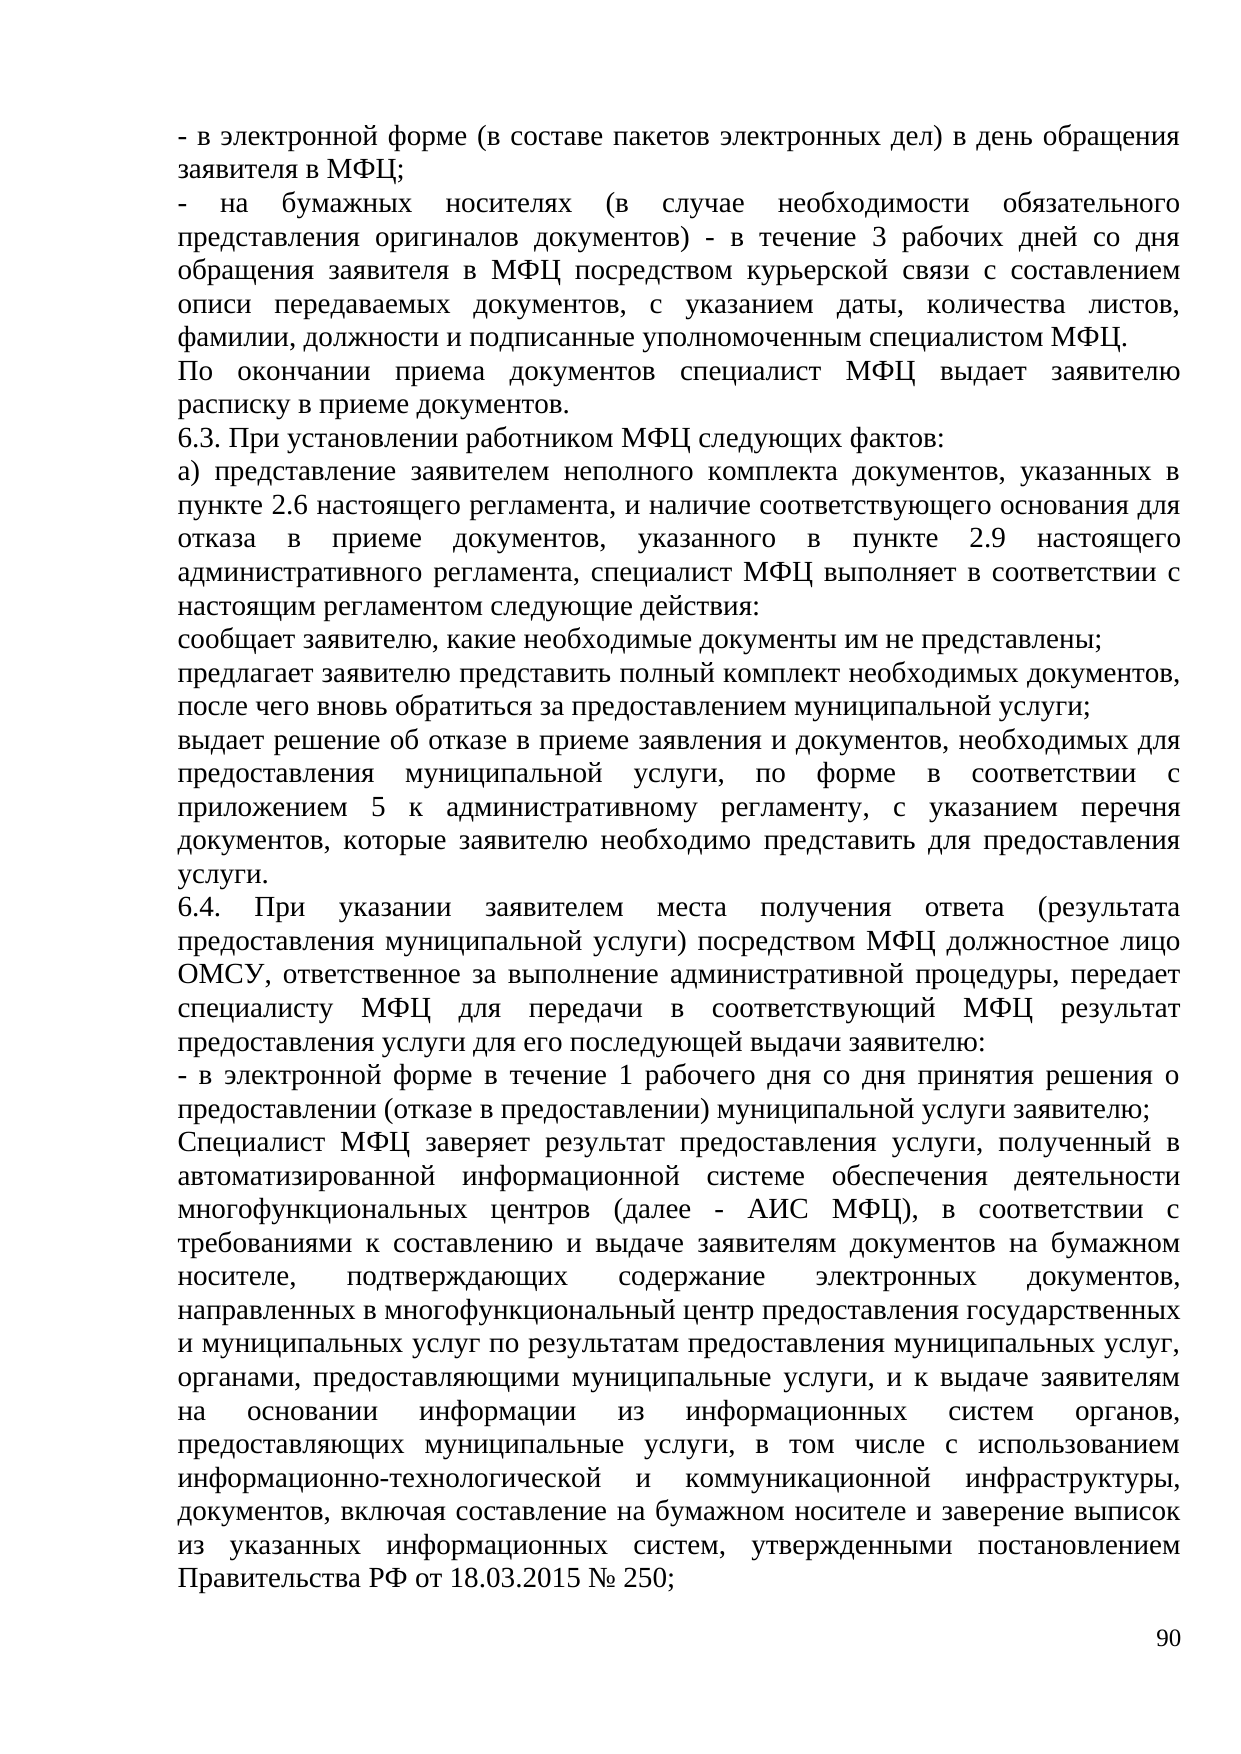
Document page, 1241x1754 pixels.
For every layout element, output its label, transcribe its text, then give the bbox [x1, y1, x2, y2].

text - в электронной форме в течение 1 рабочего дня со дня принятия решения о предоставлении (отказе в предоставлении) муниципальной услуги заявителю; [177, 1057, 1181, 1124]
text - в электронной форме (в составе пакетов электронных дел) в день обращения заявителя в МФЦ; [177, 118, 1181, 185]
text - на бумажных носителях (в случае необходимости обязательного представления оригиналов документов) - в течение 3 рабочих дней со дня обращения заявителя в МФЦ посредством курьерской связи с составлением описи передаваемых документов, с указанием даты, количества листов, фамилии, должности и подписанные уполномоченным специалистом МФЦ. [177, 185, 1181, 353]
text 6.3. При установлении работником МФЦ следующих фактов: [177, 420, 1181, 453]
text выдает решение об отказе в приеме заявления и документов, необходимых для предоставления муниципальной услуги, по форме в соответствии с приложением 5 к административному регламенту, с указанием перечня документов, которые заявителю необходимо представить для предоставления услуги. [177, 722, 1181, 889]
text сообщает заявителю, какие необходимые документы им не представлены; [177, 621, 1181, 655]
text 6.4. При указании заявителем места получения ответа (результата предоставления муниципальной услуги) посредством МФЦ должностное лицо ОМСУ, ответственное за выполнение административной процедуры, передает специалисту МФЦ для передачи в соответствующий МФЦ результат предоставления услуги для его последующей выдачи заявителю: [177, 889, 1181, 1057]
text По окончании приема документов специалист МФЦ выдает заявителю расписку в приеме документов. [177, 353, 1181, 420]
text а) представление заявителем неполного комплекта документов, указанных в пункте 2.6 настоящего регламента, и наличие соответствующего основания для отказа в приеме документов, указанного в пункте 2.9 настоящего административного регламента, специалист МФЦ выполняет в соответствии с настоящим регламентом следующие действия: [177, 453, 1181, 621]
text Специалист МФЦ заверяет результат предоставления услуги, полученный в автоматизированной информационной системе обеспечения деятельности многофункциональных центров (далее - АИС МФЦ), в соответствии с требованиями к составлению и выдаче заявителям документов на бумажном носителе, подтверждающих содержание электронных документов, направленных в многофункциональный центр предоставления государственных и муниципальных услуг по результатам предоставления муниципальных услуг, органами, предоставляющими муниципальные услуги, и к выдаче заявителям на основании информации из информационных систем органов, предоставляющих муниципальные услуги, в том числе с использованием информационно-технологической и коммуникационной инфраструктуры, документов, включая составление на бумажном носителе и заверение выписок из указанных информационных систем, утвержденными постановлением Правительства РФ от 18.03.2015 № 250; [177, 1124, 1181, 1594]
text предлагает заявителю представить полный комплект необходимых документов, после чего вновь обратиться за предоставлением муниципальной услуги; [177, 655, 1181, 722]
